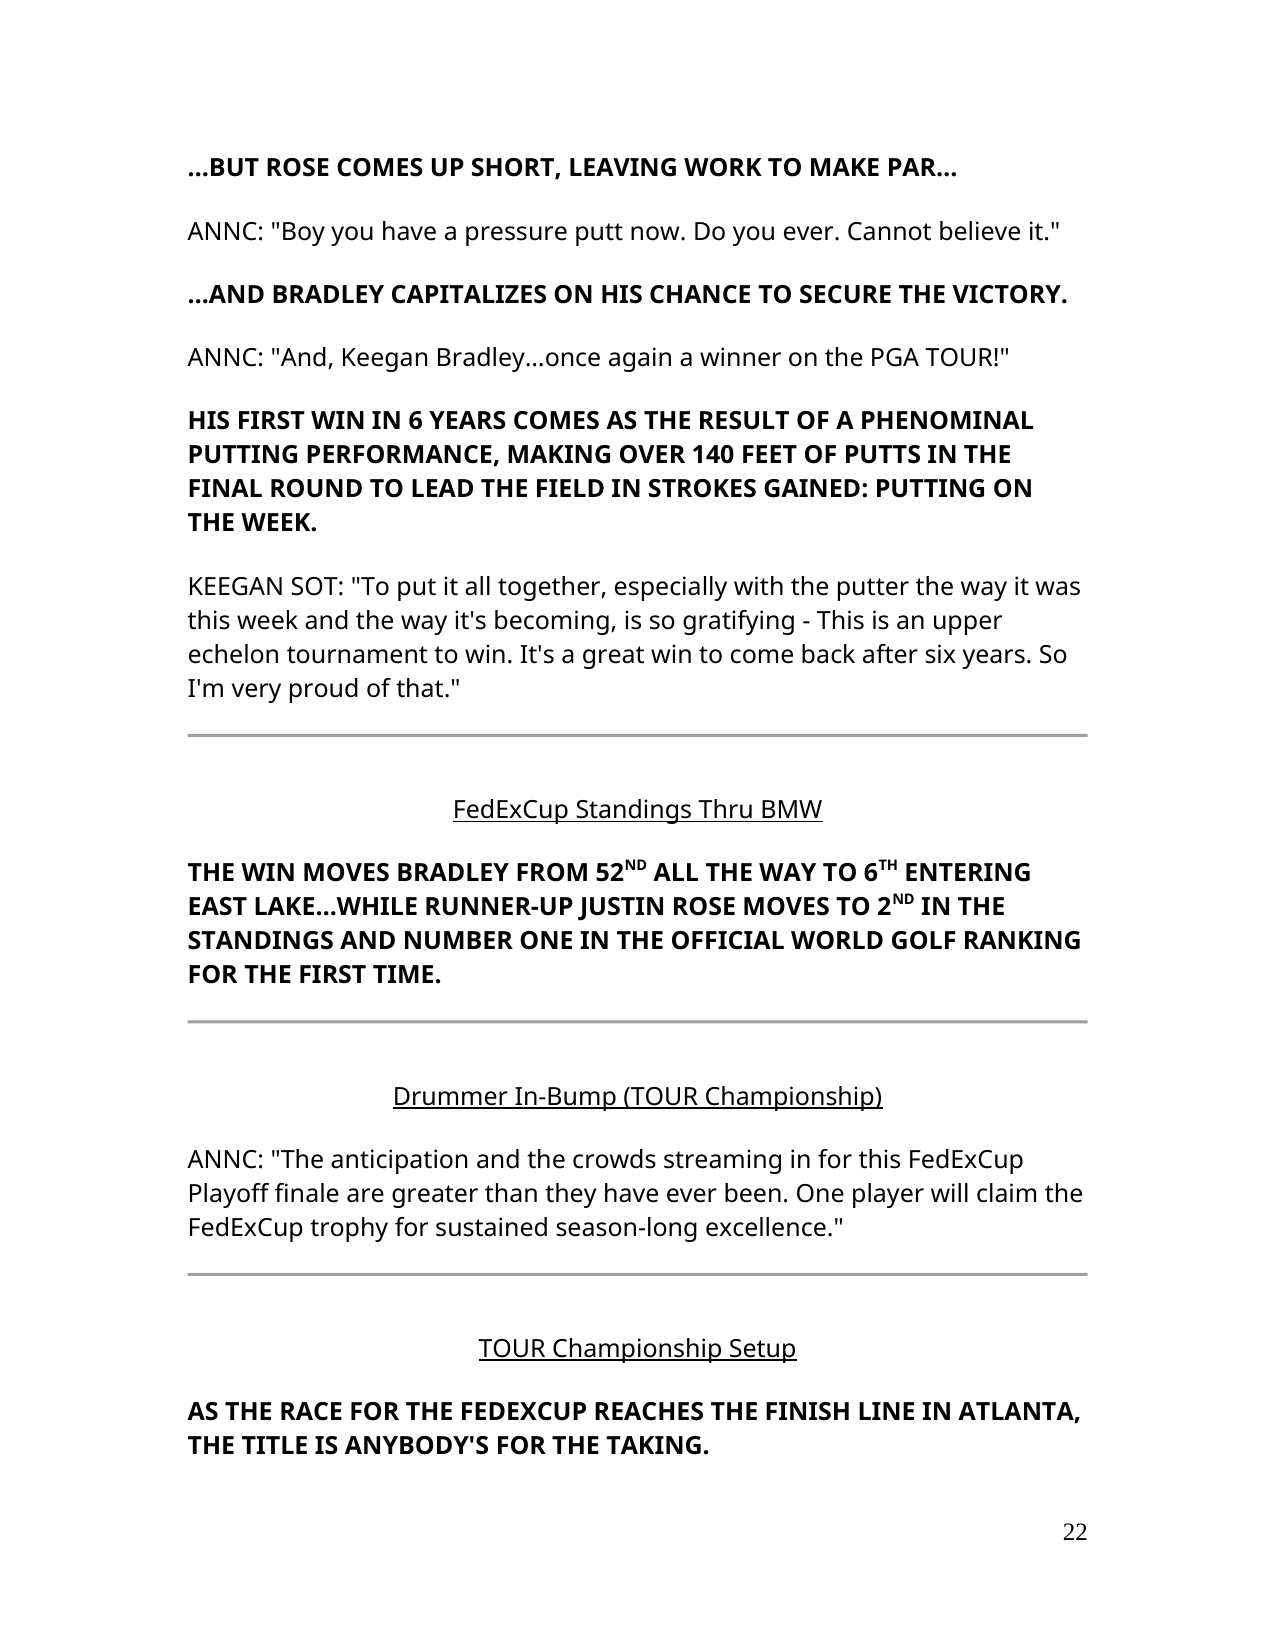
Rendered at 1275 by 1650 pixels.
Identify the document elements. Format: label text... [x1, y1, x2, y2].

text THE WIN MOVES BRADLEY FROM 52ND ALL THE WAY TO 6TH ENTERING EAST LAKE…WHILE RUNNER-UP JUSTIN ROSE MOVES TO 2ND IN THE STANDINGS AND NUMBER ONE IN THE OFFICIAL WORLD GOLF RANKING FOR THE FIRST TIME. [187, 855, 1087, 991]
text ANNC: "And, Keegan Bradley…once again a winner on the PGA TOUR!" [187, 340, 1087, 374]
text HIS FIRST WIN IN 6 YEARS COMES AS THE RESULT OF A PHENOMINAL PUTTING PERFORMANCE, MAKING OVER 140 FEET OF PUTTS IN THE FINAL ROUND TO LEAD THE FIELD IN STROKES GAINED: PUTTING ON THE WEEK. [187, 403, 1087, 539]
text …BUT ROSE COMES UP SHORT, LEAVING WORK TO MAKE PAR… [187, 150, 1087, 184]
text KEEGAN SOT: "To put it all together, especially with the putter the way it was this week and the way it's becoming, is so gratifying - This is an upper echelon tournament to win. It's a great win to come back after six years. So I'm very proud of that." [187, 568, 1087, 704]
text Drummer In-Bump (TOUR Championship) [187, 1078, 1087, 1112]
text …AND BRADLEY CAPITALIZES ON HIS CHANCE TO SECURE THE VICTORY. [187, 276, 1087, 311]
text TOUR Championship Setup [187, 1331, 1087, 1365]
text FedExCup Standings Thru BMW [187, 792, 1087, 826]
text AS THE RACE FOR THE FEDEXCUP REACHES THE FINISH LINE IN ATLANTA, THE TITLE IS ANYBODY'S FOR THE TAKING. [187, 1394, 1087, 1462]
text ANNC: "Boy you have a pressure putt now. Do you ever. Cannot believe it." [187, 213, 1087, 247]
text ANNC: "The anticipation and the crowds streaming in for this FedExCup Playoff finale are greater than they have ever been. One player will claim the FedExCup trophy for sustained season-long excellence." [187, 1141, 1087, 1244]
